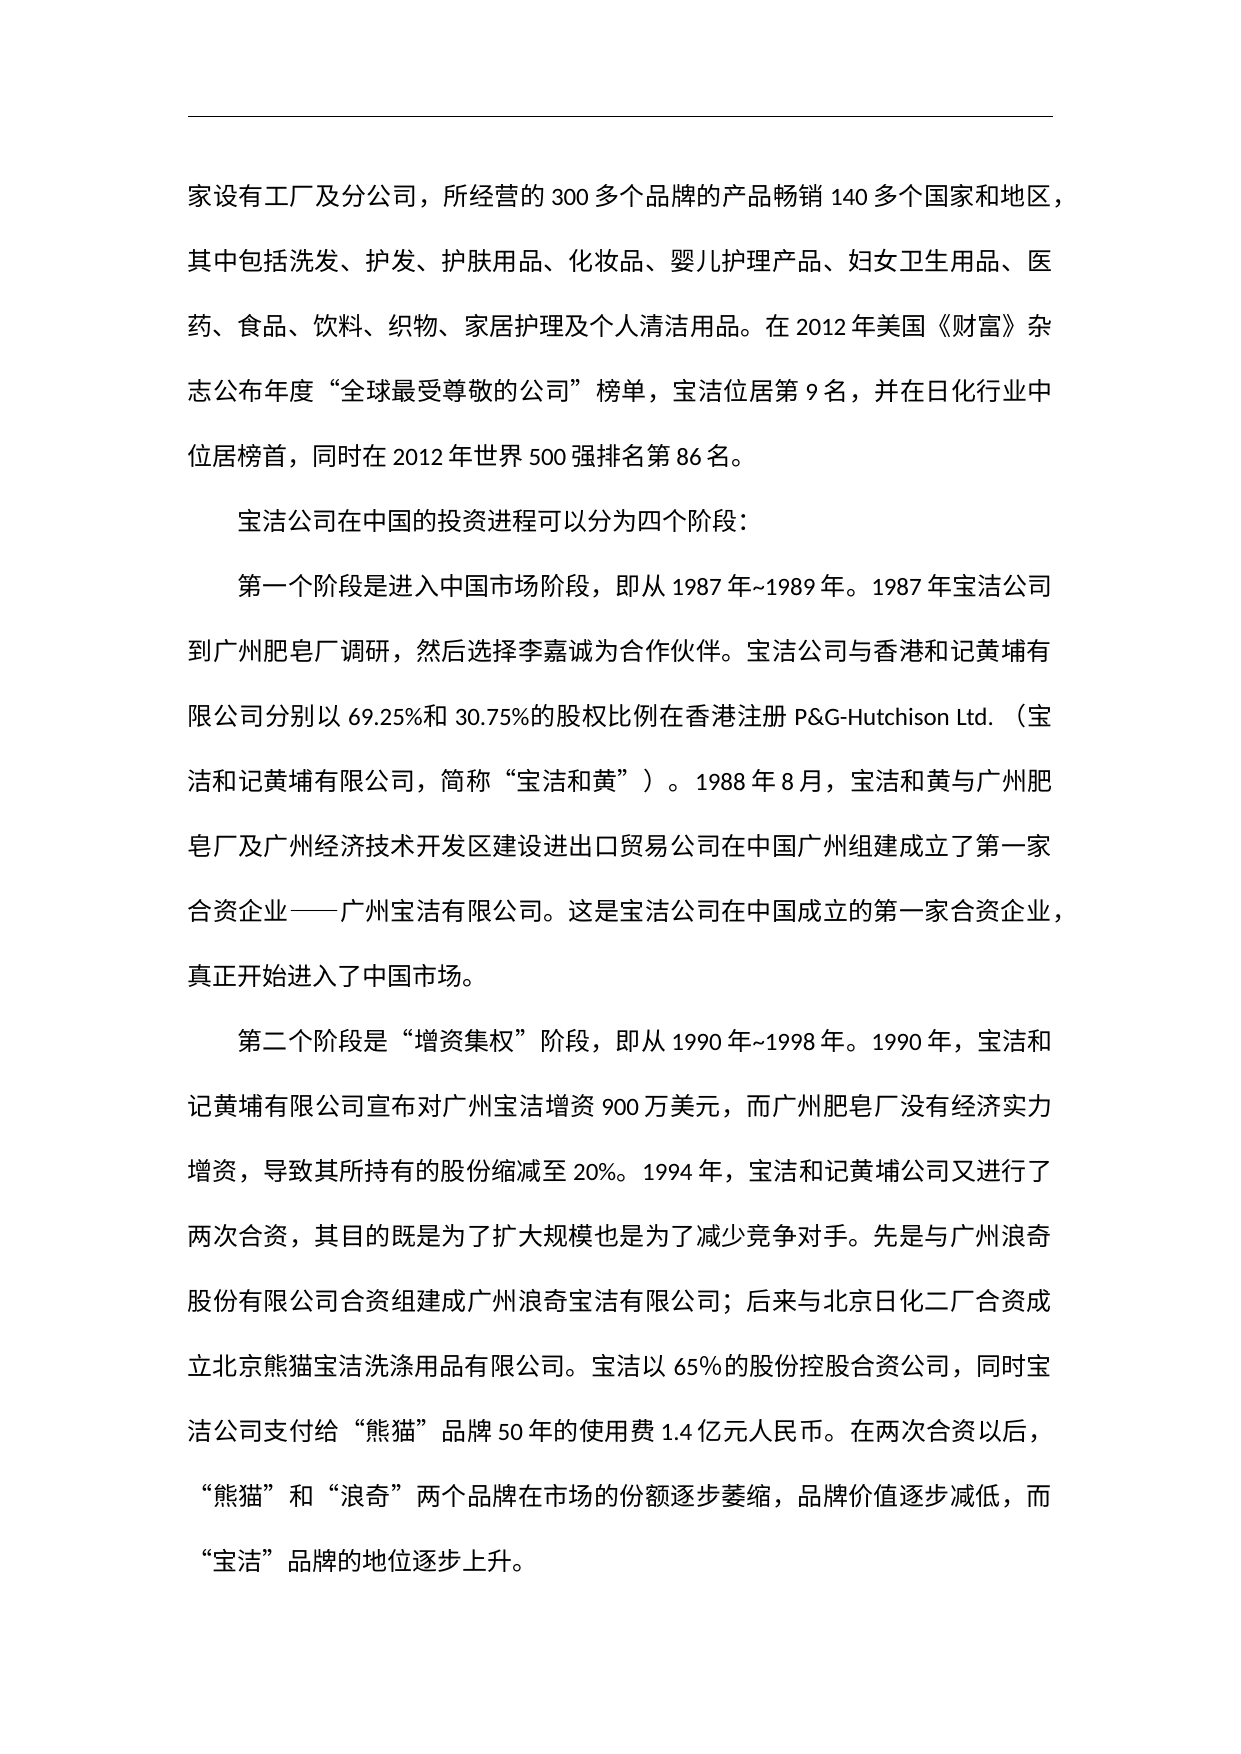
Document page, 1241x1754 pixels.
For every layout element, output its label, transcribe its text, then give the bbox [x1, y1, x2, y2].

text 宝洁公司在中国的投资进程可以分为四个阶段： [187, 487, 1053, 552]
text 第二个阶段是“增资集权”阶段，即从1990年~1998年。1990年，宝洁和记黄埔有限公司宣布对广州宝洁增资900万美元，而广州肥皂厂没有经济实力增资，导致其所持有的股份缩减至20%。1994年，宝洁和记黄埔公司又进行了两次合资，其目的既是为了扩大规模也是为了减少竞争对手。先是与广州浪奇股份有限公司合资组建成广州浪奇宝洁有限公司；后来与北京日化二厂合资成立北京熊猫宝洁洗涤用品有限公司。宝洁以65％的股份控股合资公司，同时宝洁公司支付给“熊猫”品牌50年的使用费1.4亿元人民币。在两次合资以后，“熊猫”和“浪奇”两个品牌在市场的份额逐步萎缩，品牌价值逐步减低，而“宝洁”品牌的地位逐步上升。 [187, 1007, 1053, 1592]
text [187, 162, 1053, 487]
text 第一个阶段是进入中国市场阶段，即从1987年~1989年。1987年宝洁公司到广州肥皂厂调研，然后选择李嘉诚为合作伙伴。宝洁公司与香港和记黄埔有限公司分别以69.25%和30.75%的股权比例在香港注册P&G-Hutchison Ltd. （宝洁和记黄埔有限公司，简称“宝洁和黄”）。1988年8月，宝洁和黄与广州肥皂厂及广州经济技术开发区建设进出口贸易公司在中国广州组建成立了第一家合资企业——广州宝洁有限公司。这是宝洁公司在中国成立的第一家合资企业，真正开始进入了中国市场。 [187, 552, 1053, 1007]
